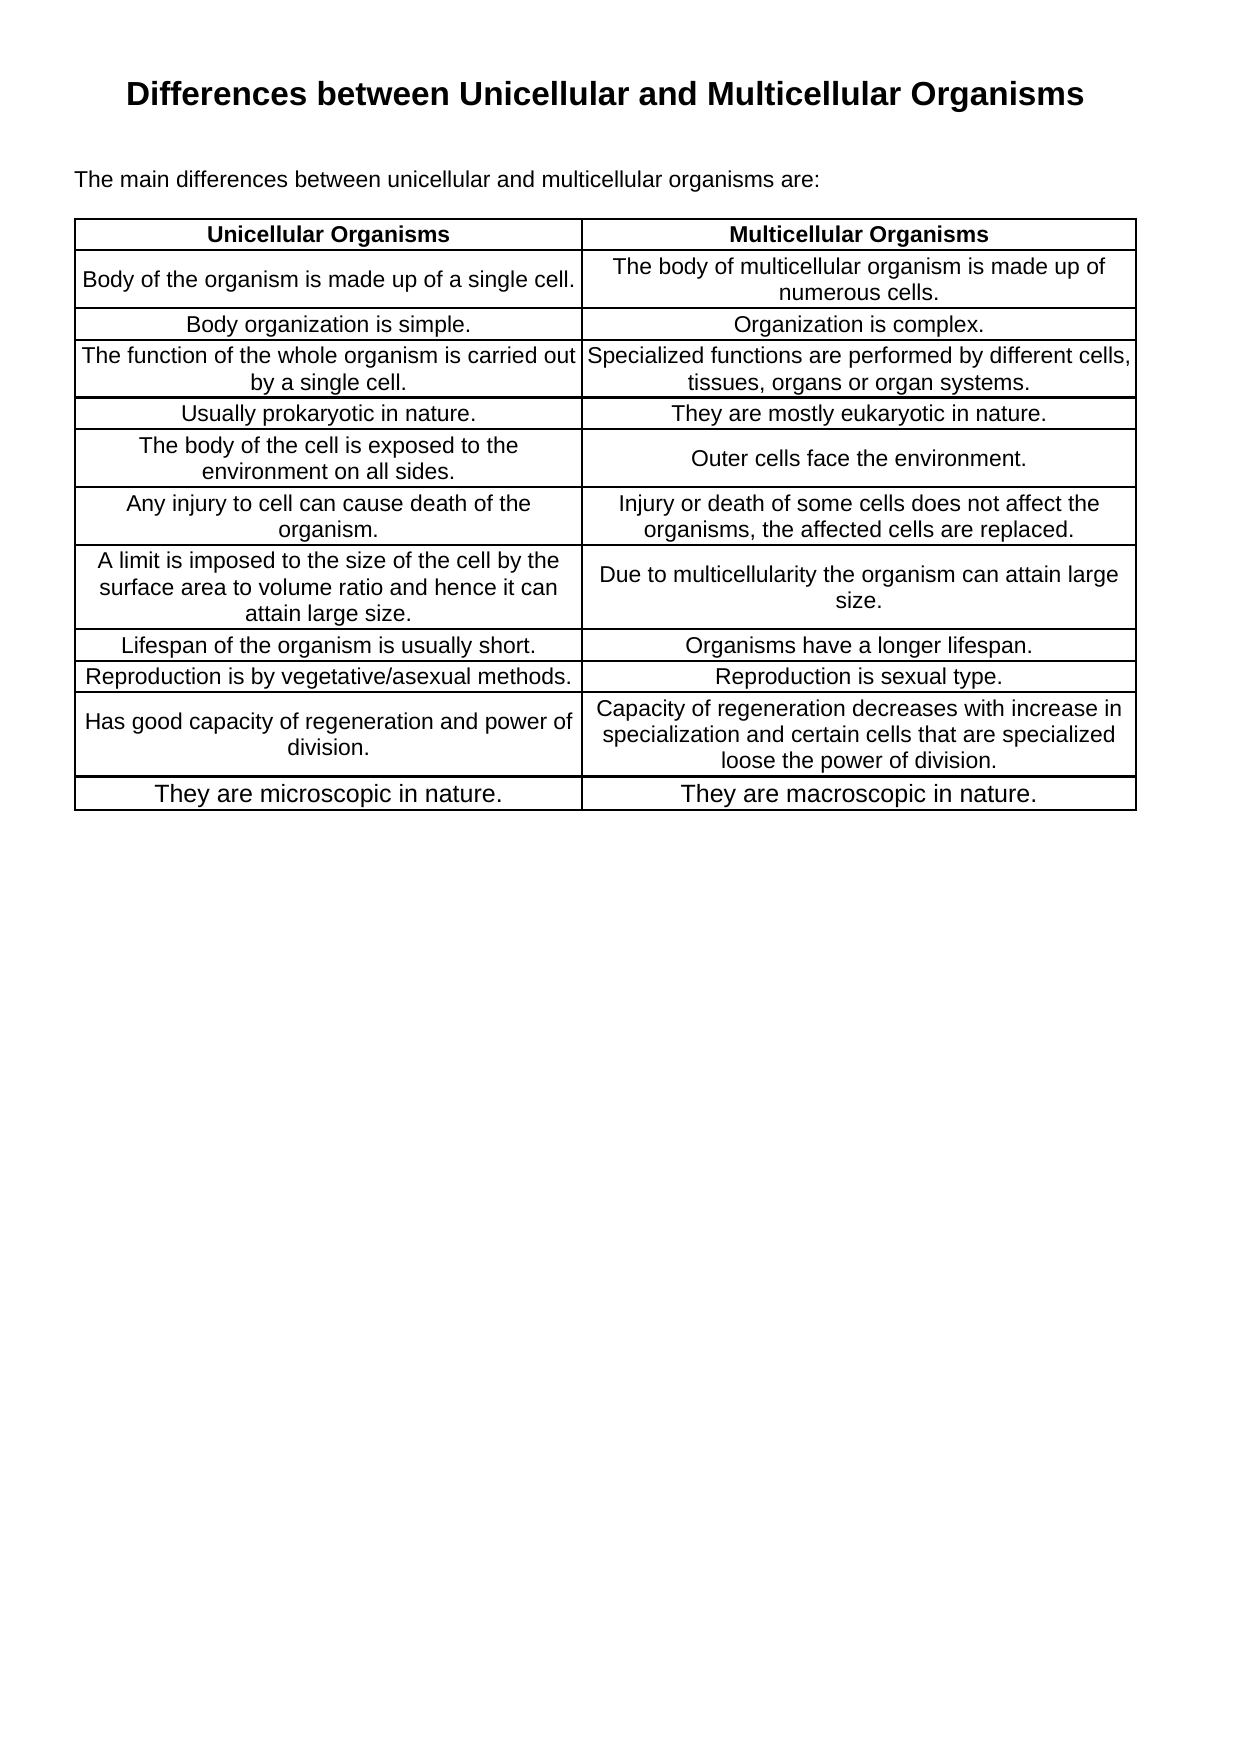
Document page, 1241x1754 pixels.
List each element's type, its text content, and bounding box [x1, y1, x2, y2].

table_cell The body of the cell is exposed to the environment on all sides. [76, 430, 581, 486]
table_cell Body organization is simple. [76, 309, 581, 338]
table_header Unicellular Organisms [76, 220, 581, 249]
table_cell Capacity of regeneration decreases with increase in specialization and certain cells that are specialized loose the power of division. [583, 693, 1135, 775]
table_cell Specialized functions are performed by different cells, tissues, organs or organ systems. [583, 341, 1135, 396]
table_cell Reproduction is sexual type. [583, 662, 1135, 691]
table_cell The function of the whole organism is carried out by a single cell. [76, 341, 581, 396]
table_cell A limit is imposed to the size of the cell by the surface area to volume ratio and hence it can attain large size. [76, 546, 581, 628]
table_cell Injury or death of some cells does not affect the organisms, the affected cells are replaced. [583, 488, 1135, 544]
table_header Multicellular Organisms [583, 220, 1135, 249]
text Differences between Unicellular and Multicellular Organisms [74, 74, 1137, 112]
table_cell Reproduction is by vegetative/asexual methods. [76, 662, 581, 691]
table_cell Has good capacity of regeneration and power of division. [76, 693, 581, 775]
table_cell The body of multicellular organism is made up of numerous cells. [583, 251, 1135, 307]
table_cell Organization is complex. [583, 309, 1135, 338]
table_cell They are macroscopic in nature. [583, 778, 1135, 809]
table_cell They are microscopic in nature. [76, 778, 581, 809]
table_cell Body of the organism is made up of a single cell. [76, 251, 581, 307]
table_cell They are mostly eukaryotic in nature. [583, 399, 1135, 428]
text The main differences between unicellular and multicellular organisms are: [74, 166, 1137, 192]
table_cell Usually prokaryotic in nature. [76, 399, 581, 428]
table_cell Organisms have a longer lifespan. [583, 630, 1135, 659]
table_cell Any injury to cell can cause death of the organism. [76, 488, 581, 544]
table_cell Outer cells face the environment. [583, 430, 1135, 486]
table_cell Lifespan of the organism is usually short. [76, 630, 581, 659]
table_cell Due to multicellularity the organism can attain large size. [583, 546, 1135, 628]
